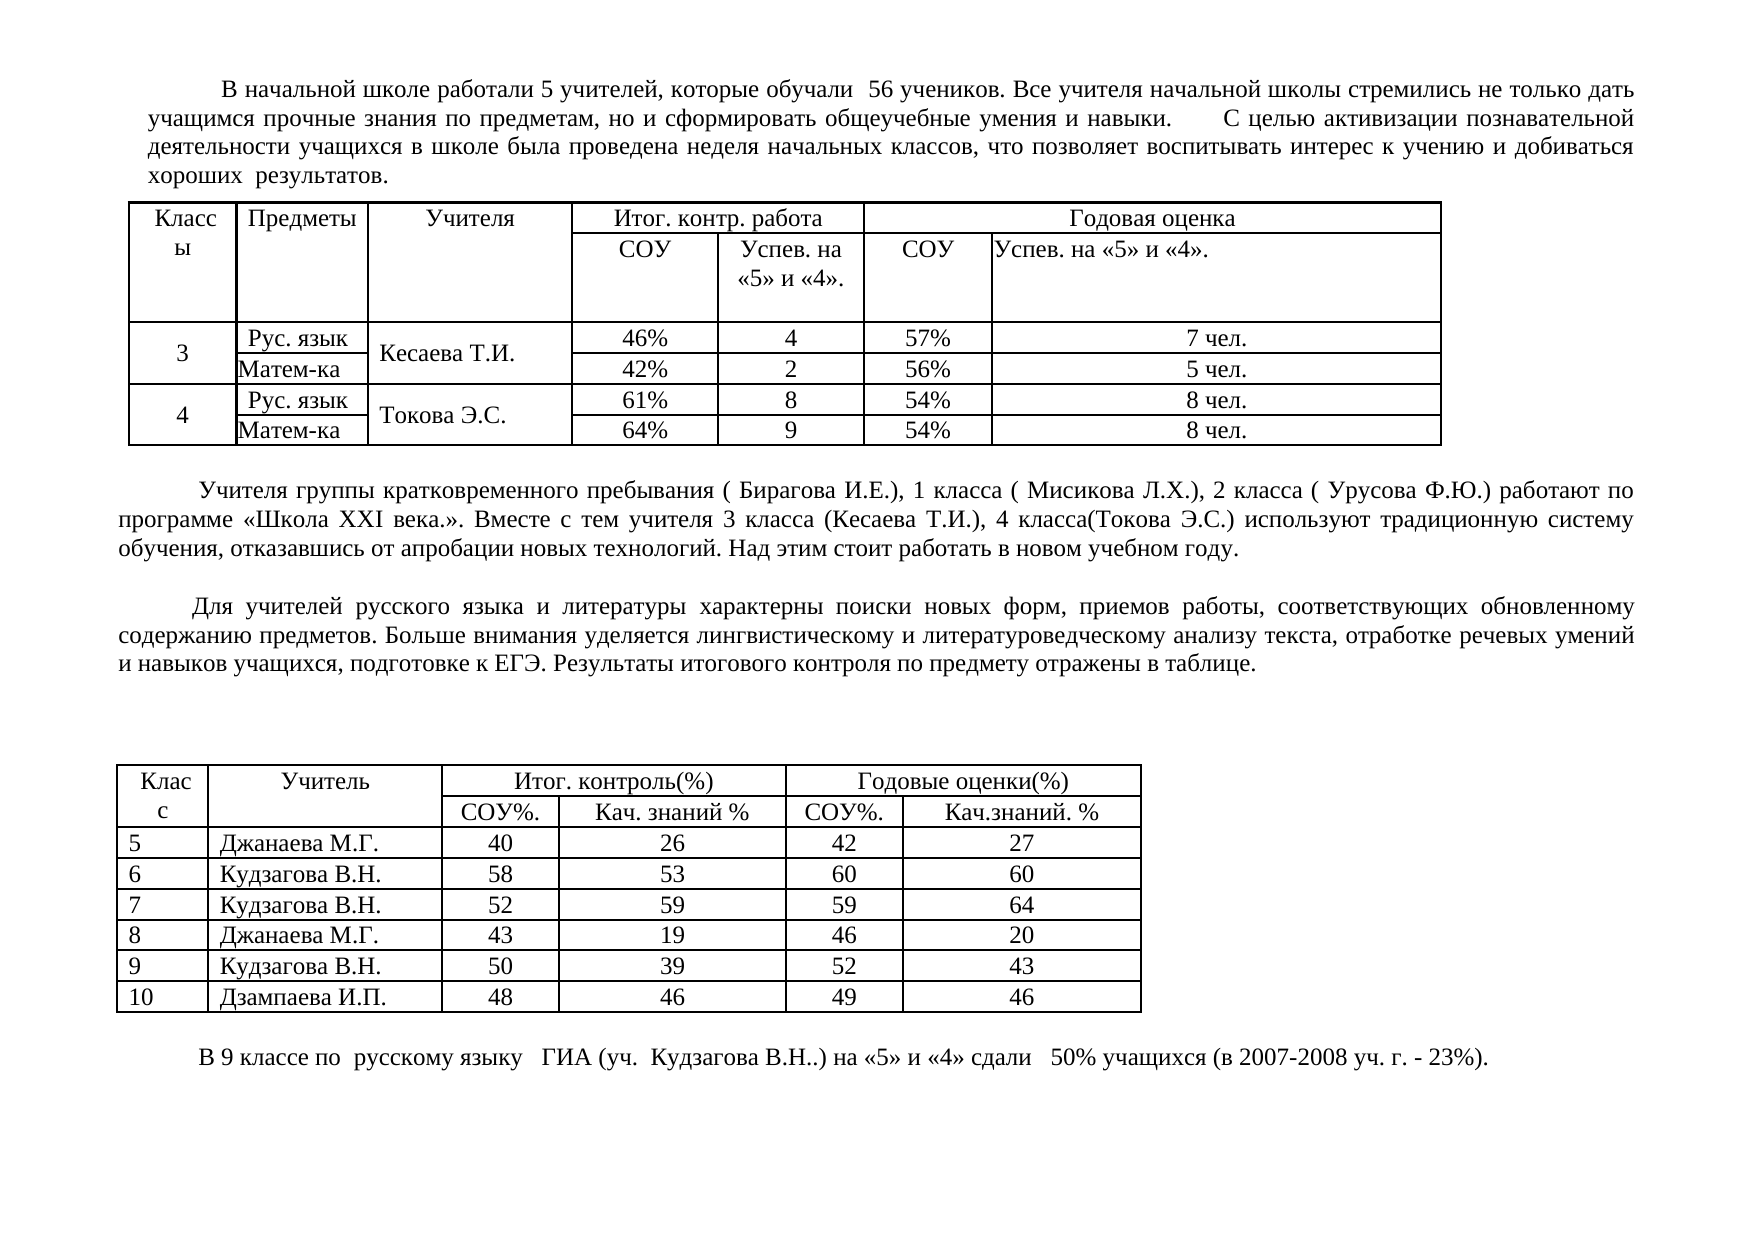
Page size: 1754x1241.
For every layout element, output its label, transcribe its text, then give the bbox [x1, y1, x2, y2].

table_cell 8 чел. [993, 416, 1440, 444]
table_cell СОУ [865, 234, 991, 321]
table_cell 8 чел. [993, 385, 1440, 413]
table_cell 42% [573, 354, 717, 383]
table_cell СОУ [573, 234, 717, 321]
table_cell 59 [787, 890, 902, 918]
text В 9 классе по русскому языку ГИА (уч. Кудзагова В.Н..) на «5» и «4» сдали 50% учащихся (в 2007-2008 уч. г. - 23%). [118, 1042, 1636, 1071]
table_cell Матем-ка [238, 416, 367, 444]
table_cell 49 [787, 982, 902, 1011]
table_cell 26 [560, 828, 785, 857]
table_cell 52 [443, 890, 558, 918]
table_cell 6 [118, 859, 207, 888]
table_cell СОУ%. [787, 797, 902, 826]
table_cell Кач. знаний % [560, 797, 785, 826]
table_cell 59 [560, 890, 785, 918]
table_cell 2 [719, 354, 863, 383]
table_cell Джанаева М.Г. [209, 828, 441, 857]
table_cell Успев. на «5» и «4». [719, 234, 863, 321]
table_cell Токова Э.С. [369, 385, 571, 444]
table_cell 19 [560, 921, 785, 949]
table_header Годовые оценки(%) [787, 766, 1140, 795]
table_cell 4 [130, 385, 235, 444]
text Учителя группы кратковременного пребывания ( Бирагова И.Е.), 1 класса ( Мисикова Л.Х.), 2 класса ( Урусова Ф.Ю.) работают по программе «Школа ХХI века.». Вместе с тем учителя 3 класса (Кесаева Т.И.), 4 класса(Токова Э.С.) используют традиционную систему обучения, отказавшись от апробации новых технологий. Над этим стоит работать в новом учебном году. [118, 476, 1636, 562]
table_cell Кудзагова В.Н. [209, 951, 441, 980]
table_cell 54% [865, 385, 991, 413]
table_cell 50 [443, 951, 558, 980]
table_header Итог. контроль(%) [443, 766, 785, 795]
table_cell СОУ%. [443, 797, 558, 826]
table_header Класс [118, 766, 207, 826]
table_cell Кудзагова В.Н. [209, 890, 441, 918]
table_cell 8 [118, 921, 207, 949]
table_cell Рус. язык [238, 323, 367, 352]
table_cell Рус. язык [238, 385, 367, 413]
table_cell 9 [118, 951, 207, 980]
table_cell 46% [573, 323, 717, 352]
table_cell Джанаева М.Г. [209, 921, 441, 949]
table_cell Кесаева Т.И. [369, 323, 571, 383]
table_cell 10 [118, 982, 207, 1011]
table_cell Матем-ка [238, 354, 367, 383]
text В начальной школе работали 5 учителей, которые обучали 56 учеников. Все учителя начальной школы стремились не только дать учащимся прочные знания по предметам, но и сформировать общеучебные умения и навыки. С целью активизации познавательной деятельности учащихся в школе была проведена неделя начальных классов, что позволяет воспитывать интерес к учению и добиваться хороших результатов. [148, 74, 1636, 189]
table_cell 5 [118, 828, 207, 857]
table_cell 60 [787, 859, 902, 888]
table_cell 40 [443, 828, 558, 857]
table_cell 48 [443, 982, 558, 1011]
table_cell 60 [904, 859, 1140, 888]
table_cell 7 чел. [993, 323, 1440, 352]
table_header Классы [130, 204, 235, 321]
table_cell Дзампаева И.П. [209, 982, 441, 1011]
table_cell 58 [443, 859, 558, 888]
text Для учителей русского языка и литературы характерны поиски новых форм, приемов работы, соответствующих обновленному содержанию предметов. Больше внимания уделяется лингвистическому и литературоведческому анализу текста, отработке речевых умений и навыков учащихся, подготовке к ЕГЭ. Результаты итогового контроля по предмету отражены в таблице. [118, 591, 1636, 677]
table_header Годовая оценка [865, 204, 1440, 232]
table_cell 57% [865, 323, 991, 352]
table_cell Успев. на «5» и «4». [993, 234, 1440, 321]
table_cell 56% [865, 354, 991, 383]
table_cell 27 [904, 828, 1140, 857]
table_cell 52 [787, 951, 902, 980]
table_cell 46 [560, 982, 785, 1011]
table_cell 20 [904, 921, 1140, 949]
table_cell 43 [904, 951, 1140, 980]
table_cell 42 [787, 828, 902, 857]
table_cell 5 чел. [993, 354, 1440, 383]
table_cell 64% [573, 416, 717, 444]
table_header Предметы [238, 204, 367, 321]
table_cell 9 [719, 416, 863, 444]
table_cell 8 [719, 385, 863, 413]
table_cell 46 [787, 921, 902, 949]
table_cell 54% [865, 416, 991, 444]
table_cell 43 [443, 921, 558, 949]
table_cell 7 [118, 890, 207, 918]
table_header Учитель [209, 766, 441, 826]
table_cell Кач.знаний. % [904, 797, 1140, 826]
table_cell 4 [719, 323, 863, 352]
table_cell 61% [573, 385, 717, 413]
table_cell 46 [904, 982, 1140, 1011]
table_header Итог. контр. работа [573, 204, 863, 232]
table_cell 53 [560, 859, 785, 888]
table_cell 39 [560, 951, 785, 980]
table_cell 64 [904, 890, 1140, 918]
table_header Учителя [369, 204, 571, 321]
table_cell Кудзагова В.Н. [209, 859, 441, 888]
table_cell 3 [130, 323, 235, 383]
